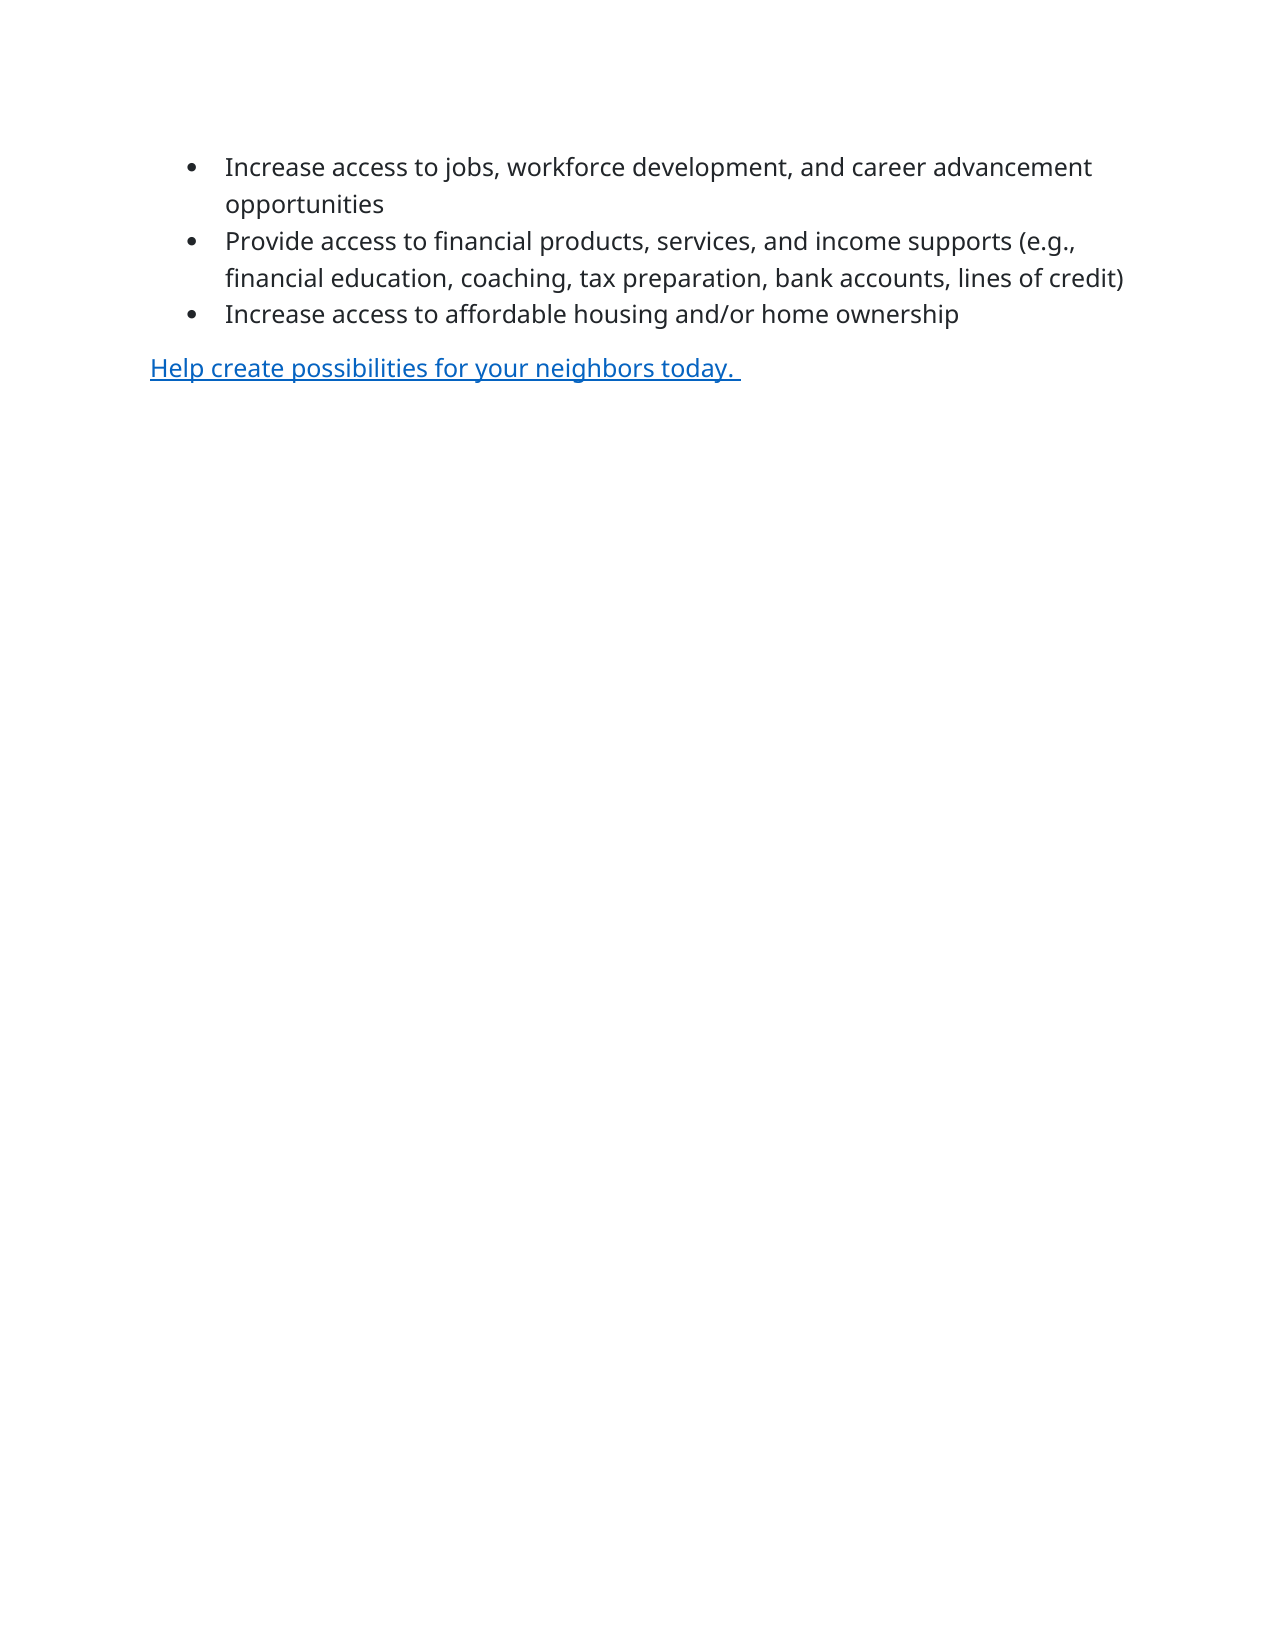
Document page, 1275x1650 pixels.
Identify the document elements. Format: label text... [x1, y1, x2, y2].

list Increase access to jobs, workforce development, and career advancement opportunities [187, 150, 1125, 221]
list Increase access to affordable housing and/or home ownership [187, 297, 1125, 331]
list Provide access to financial products, services, and income supports (e.g., financial education, coaching, tax preparation, bank accounts, lines of credit) [187, 223, 1125, 294]
text Help create possibilities for your neighbors today. [150, 351, 1125, 384]
